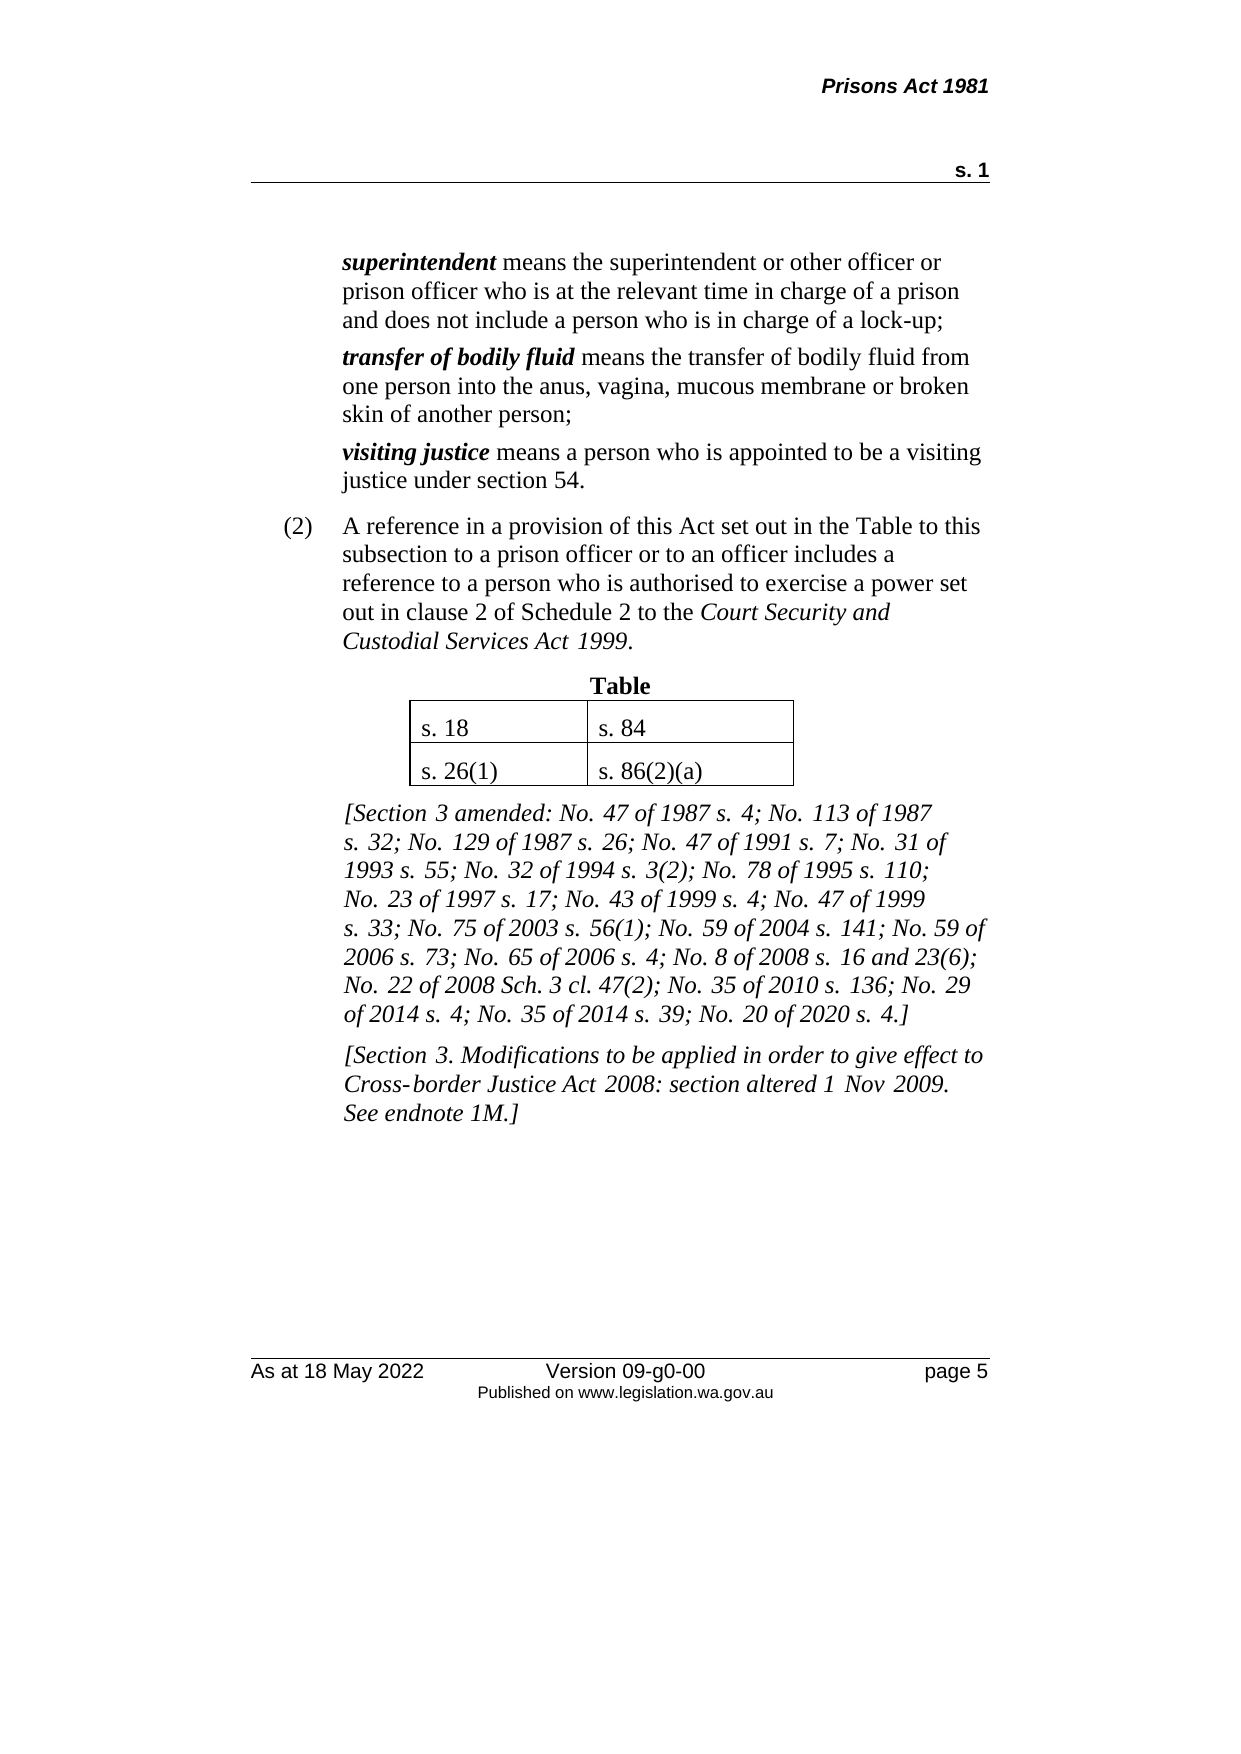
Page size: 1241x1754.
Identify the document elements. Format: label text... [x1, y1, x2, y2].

table_header s. 84 [588, 701, 793, 742]
table_cell s. 86(2)(a) [588, 743, 793, 784]
text superintendent means the superintendent or other officer or prison officer who is at the relevant time in charge of a prison and does not include a person who is in charge of a lock-up; [251, 247, 990, 334]
text (2) A reference in a provision of this Act set out in the Table to this subsection to a prison officer or to an officer includes a reference to a person who is authorised to exercise a power set out in clause 2 of Schedule 2 to the Court Security and Custodial Services Act 1999. [251, 511, 990, 654]
text [Section 3. Modifications to be applied in order to give effect to Cross-border Justice Act 2008: section altered 1 Nov 2009. See endnote 1M.] [251, 1041, 990, 1127]
table_header s. 18 [411, 701, 587, 742]
text transfer of bodily fluid means the transfer of bodily fluid from one person into the anus, vagina, mucous membrane or broken skin of another person; [251, 342, 990, 428]
text visiting justice means a person who is appointed to be a visiting justice under section 54. [251, 437, 990, 494]
text [Section 3 amended: No. 47 of 1987 s. 4; No. 113 of 1987 s. 32; No. 129 of 1987 s. 26; No. 47 of 1991 s. 7; No. 31 of 1993 s. 55; No. 32 of 1994 s. 3(2); No. 78 of 1995 s. 110; No. 23 of 1997 s. 17; No. 43 of 1999 s. 4; No. 47 of 1999 s. 33; No. 75 of 2003 s. 56(1); No. 59 of 2004 s. 141; No. 59 of 2006 s. 73; No. 65 of 2006 s. 4; No. 8 of 2008 s. 16 and 23(6); No. 22 of 2008 Sch. 3 cl. 47(2); No. 35 of 2010 s. 136; No. 29 of 2014 s. 4; No. 35 of 2014 s. 39; No. 20 of 2020 s. 4.] [251, 798, 990, 1028]
table_cell s. 26(1) [411, 743, 587, 784]
subtitle Table [251, 671, 990, 700]
